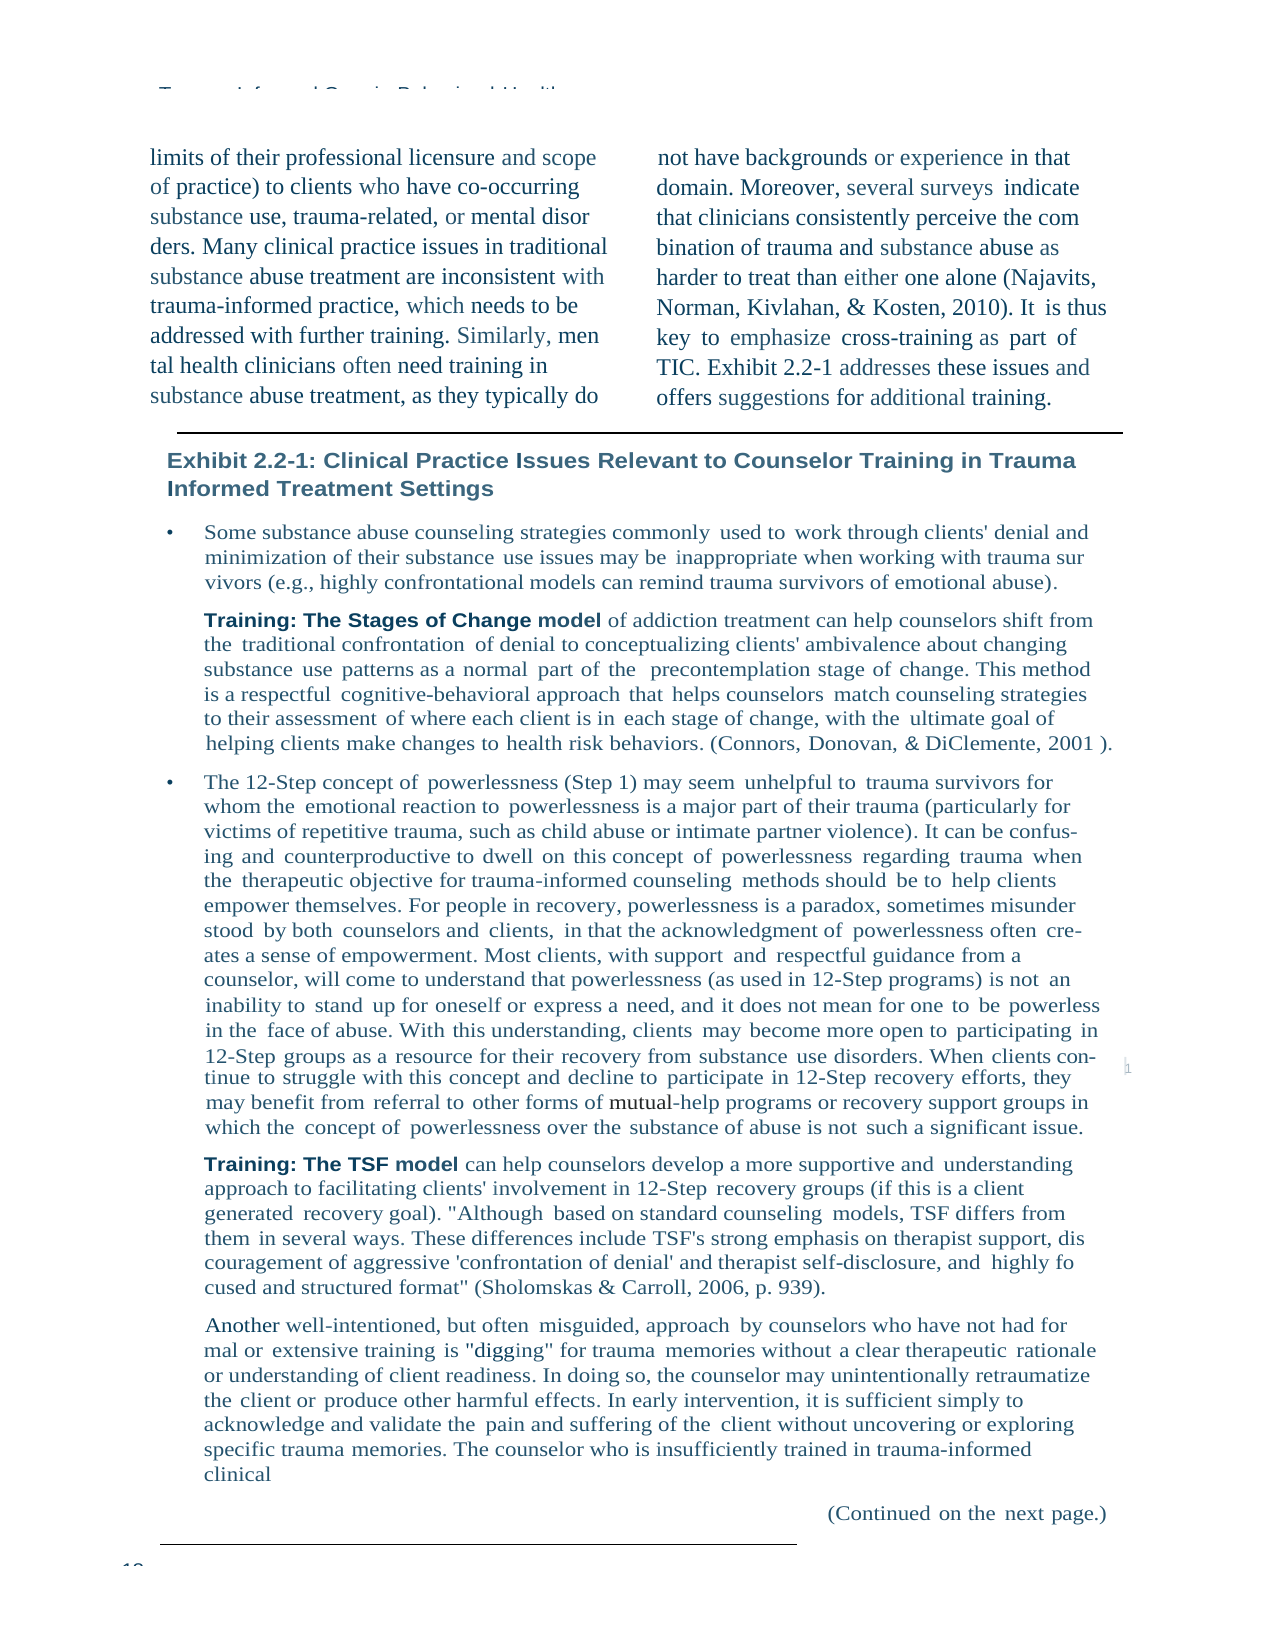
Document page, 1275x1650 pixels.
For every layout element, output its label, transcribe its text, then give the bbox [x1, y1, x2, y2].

text may benefit from referral to other forms of mutual-help programs or recovery support groups in which the concept of powerlessness over the substance of abuse is not such a significant issue. [205, 1090, 1110, 1139]
text Another well-intentioned, but often misguided, approach by counselors who have not had for­ mal or extensive training is "digging" for trauma memories without a clear therapeutic rationale or understanding of client readiness. In doing so, the counselor may unintentionally retraumatize the client or produce other harmful effects. In early intervention, it is sufficient simply to acknowledge and validate the pain and suffering of the client without uncovering or exploring specific trauma memories. The counselor who is insufficiently trained in trauma-informed clinical [204, 1313, 1105, 1486]
text 12-Step groups as a resource for their recovery from substance use disorders. When clients con- 1 [204, 1046, 1227, 1068]
list The 12-Step concept of powerlessness (Step 1) may seem unhelpful to trauma survivors for whom the emotional reaction to powerlessness is a major part of their trauma (particularly for victims of repetitive trauma, such as child abuse or intimate partner violence). It can be confus- ing and counterproductive to dwell on this concept of powerlessness regarding trauma when the therapeutic objective for trauma-informed counseling methods should be to help clients empower themselves. For people in recovery, powerlessness is a paradox, sometimes misunder­ stood by both counselors and clients, in that the acknowledgment of powerlessness often cre- ates a sense of empowerment. Most clients, with support and respectful guidance from a counselor, will come to understand that powerlessness (as used in 12-Step programs) is not an [166, 770, 1102, 991]
text limits of their professional licensure and scope of practice) to clients who have co-occurring substance use, trauma-related, or mental disor­ ders. Many clinical practice issues in traditional substance abuse treatment are inconsistent with trauma-informed practice, which needs to be addressed with further training. Similarly, men­ tal health clinicians often need training in substance abuse treatment, as they typically do [149, 143, 617, 408]
text not have backgrounds or experience in that domain. Moreover, several surveys indicate that clinicians consistently perceive the com­ bination of trauma and substance abuse as harder to treat than either one alone (Najavits, Norman, Kivlahan, & Kosten, 2010). It is thus key to emphasize cross-training as part of TIC. Exhibit 2.2-1 addresses these issues and offers suggestions for additional training. [656, 143, 1116, 411]
text inability to stand up for oneself or express a need, and it does not mean for one to be powerless in the face of abuse. With this understanding, clients may become more open to participating in [205, 993, 1110, 1042]
text Exhibit 2.2-1: Clinical Practice Issues Relevant to Counselor Training in Trauma­ Informed Treatment Settings [167, 448, 1171, 501]
text helping clients make changes to health risk behaviors. (Connors, Donovan, & DiClemente, 2001 ). [206, 731, 1227, 755]
text (Continued on the next page.) [827, 1500, 1227, 1524]
text tinue to struggle with this concept and decline to participate in 12-Step recovery efforts, they [204, 1068, 1227, 1089]
list Some substance abuse counseling strategies commonly used to work through clients' denial and minimization of their substance use issues may be inappropriate when working with trauma sur­ vivors (e.g., highly confrontational models can remind trauma survivors of emotional abuse). [166, 520, 1105, 594]
text Training: The TSF model can help counselors develop a more supportive and understanding approach to facilitating clients' involvement in 12-Step recovery groups (if this is a client­ generated recovery goal). "Although based on standard counseling models, TSF differs from them in several ways. These differences include TSF's strong emphasis on therapist support, dis­ couragement of aggressive 'confrontation of denial' and therapist self-disclosure, and highly fo­ cused and structured format" (Sholomskas & Carroll, 2006, p. 939). [204, 1152, 1099, 1299]
text Training: The Stages of Change model of addiction treatment can help counselors shift from the traditional confrontation of denial to conceptualizing clients' ambivalence about changing substance use patterns as a normal part of the precontemplation stage of change. This method is a respectful cognitive-behavioral approach that helps counselors match counseling strategies to their assessment of where each client is in each stage of change, with the ultimate goal of [204, 607, 1099, 730]
